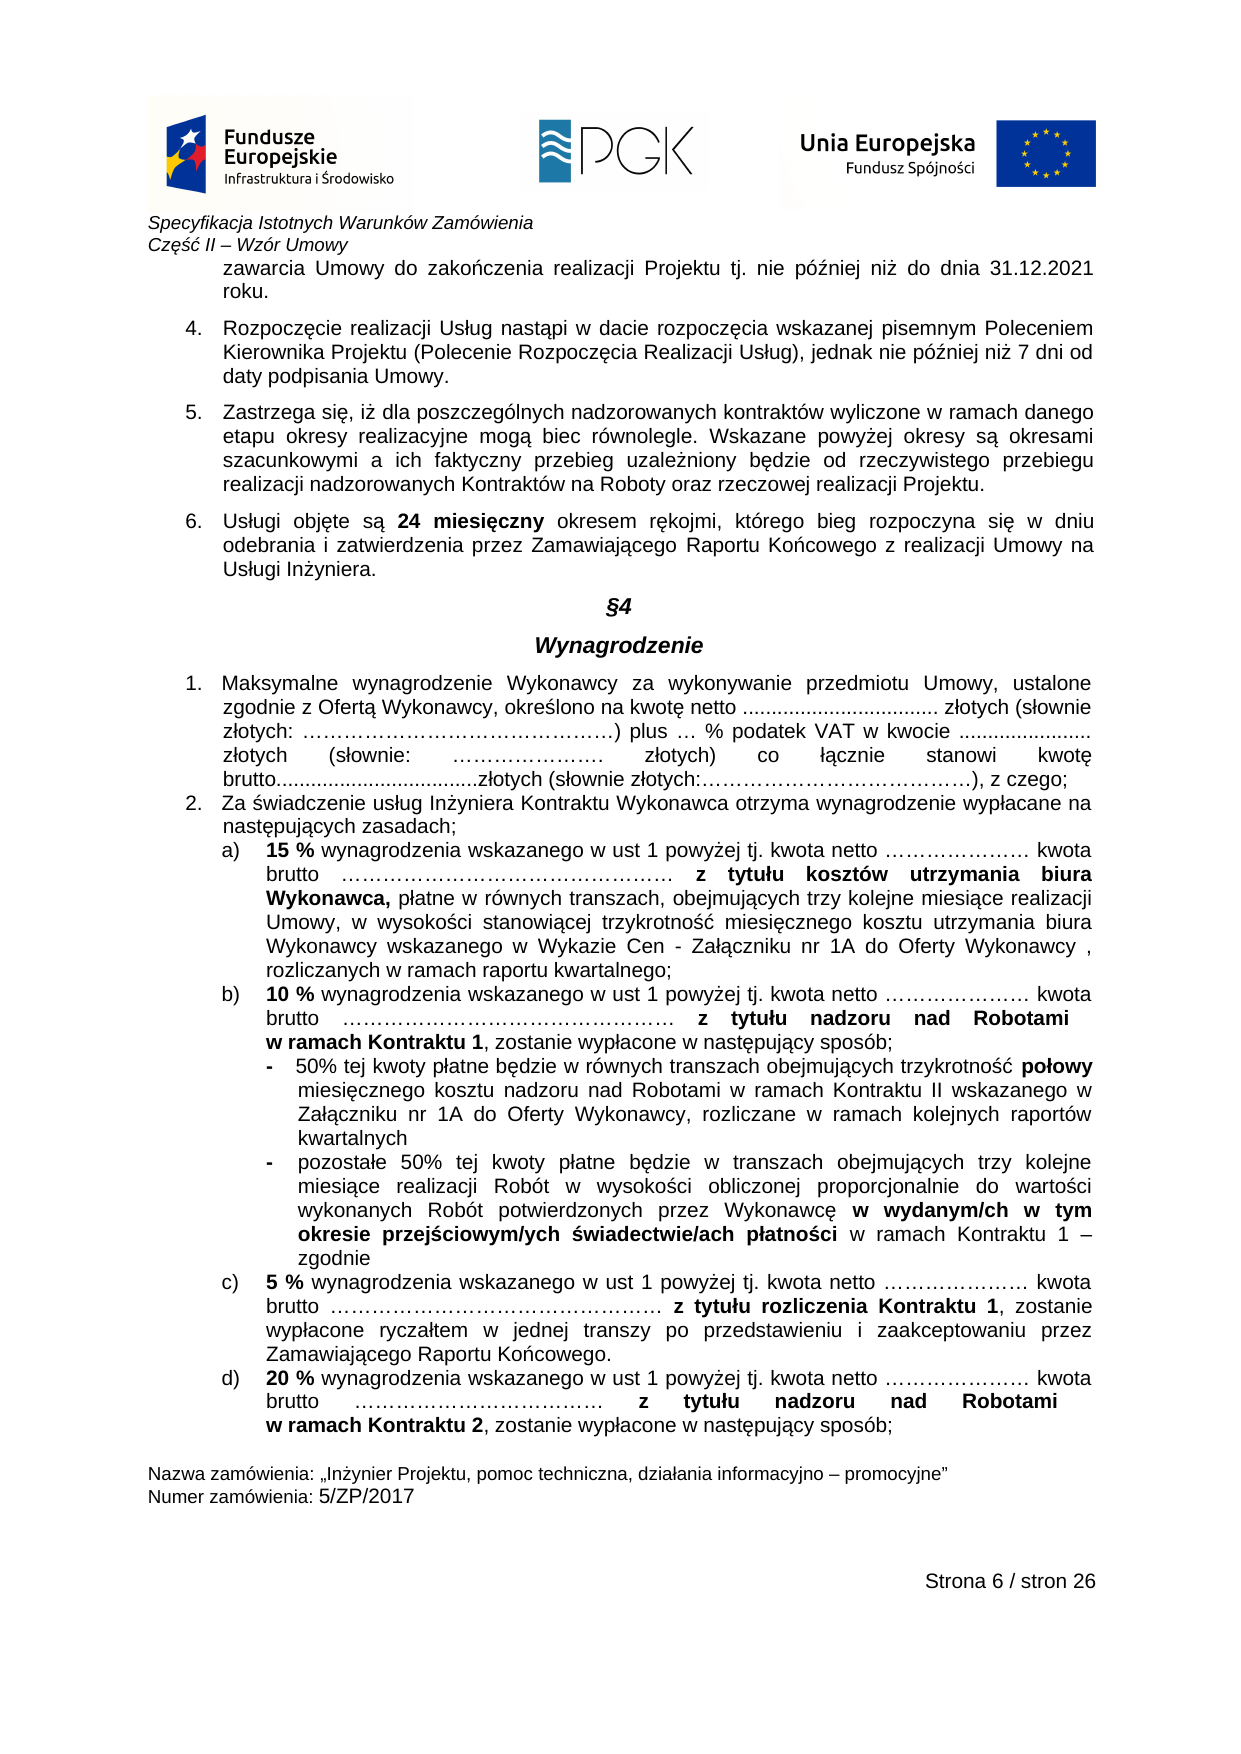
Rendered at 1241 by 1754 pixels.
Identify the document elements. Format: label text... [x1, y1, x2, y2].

list 15 % wynagrodzenia wskazanego w ust 1 powyżej tj. kwota netto ………………… kwota brutto ………………………………………… z tytułu kosztów utrzymania biura Wykonawca, płatne w równych transzach, obejmujących trzy kolejne miesiące realizacji Umowy, w wysokości stanowiącej trzykrotność miesięcznego kosztu utrzymania biura Wykonawcy wskazanego w Wykazie Cen - Załączniku nr 1A do Oferty Wykonawcy , rozliczanych w ramach raportu kwartalnego; [221, 838, 1093, 982]
subtitle §4 [148, 593, 1093, 619]
list Maksymalne wynagrodzenie Wykonawcy za wykonywanie przedmiotu Umowy, ustalone zgodnie z Ofertą Wykonawcy, określono na kwotę netto .................................. złotych (słownie złotych: ………………………………………) plus … % podatek VAT w kwocie ....................... złotych (słownie: …………………. złotych) co łącznie stanowi kwotę brutto...................................złotych (słownie złotych:…………………………………), z czego; [185, 671, 1093, 790]
list Za świadczenie usług Inżyniera Kontraktu Wykonawca otrzyma wynagrodzenie wypłacane na następujących zasadach; [185, 790, 1093, 838]
list Usługi objęte są 24 miesięczny okresem rękojmi, którego bieg rozpoczyna się w dniu odebrania i zatwierdzenia przez Zamawiającego Raportu Końcowego z realizacji Umowy na Usługi Inżyniera. [185, 508, 1094, 580]
list 5 % wynagrodzenia wskazanego w ust 1 powyżej tj. kwota netto ………………… kwota brutto ………………………………………… z tytułu rozliczenia Kontraktu 1, zostanie wypłacone ryczałtem w jednej transzy po przedstawieniu i zaakceptowaniu przez Zamawiającego Raportu Końcowego. [221, 1269, 1093, 1365]
text - pozostałe 50% tej kwoty płatne będzie w transzach obejmujących trzy kolejne miesiące realizacji Robót w wysokości obliczonej proporcjonalnie do wartości wykonanych Robót potwierdzonych przez Wykonawcę w wydanym/ch w tym okresie przejściowym/ych świadectwie/ach płatności w ramach Kontraktu 1 – zgodnie [266, 1150, 1093, 1269]
subtitle Wynagrodzenie [148, 632, 1093, 658]
picture [779, 98, 1118, 209]
list 20 % wynagrodzenia wskazanego w ust 1 powyżej tj. kwota netto ………………… kwota brutto ……………………………… z tytułu nadzoru nad Robotami w ramach Kontraktu 2, zostanie wypłacone w następujący sposób; [221, 1365, 1093, 1437]
picture [147, 95, 413, 213]
text - 50% tej kwoty płatne będzie w równych transzach obejmujących trzykrotność połowy miesięcznego kosztu nadzoru nad Robotami w ramach Kontraktu II wskazanego w Załączniku nr 1A do Oferty Wykonawcy, rozliczane w ramach kolejnych raportów kwartalnych [266, 1054, 1093, 1150]
list Zastrzega się, iż dla poszczególnych nadzorowanych kontraktów wyliczone w ramach danego etapu okresy realizacyjne mogą biec równolegle. Wskazane powyżej okresy są okresami szacunkowymi a ich faktyczny przebieg uzależniony będzie od rzeczywistego przebiegu realizacji nadzorowanych Kontraktów na Roboty oraz rzeczowej realizacji Projektu. [185, 400, 1094, 496]
list Rozpoczęcie realizacji Usług nastąpi w dacie rozpoczęcia wskazanej pisemnym Poleceniem Kierownika Projektu (Polecenie Rozpoczęcia Realizacji Usług), jednak nie później niż 7 dni od daty podpisania Umowy. [185, 316, 1094, 388]
picture [519, 112, 710, 191]
list 10 % wynagrodzenia wskazanego w ust 1 powyżej tj. kwota netto ………………… kwota brutto ………………………………………… z tytułu nadzoru nad Robotami w ramach Kontraktu 1, zostanie wypłacone w następujący sposób; [221, 982, 1093, 1054]
